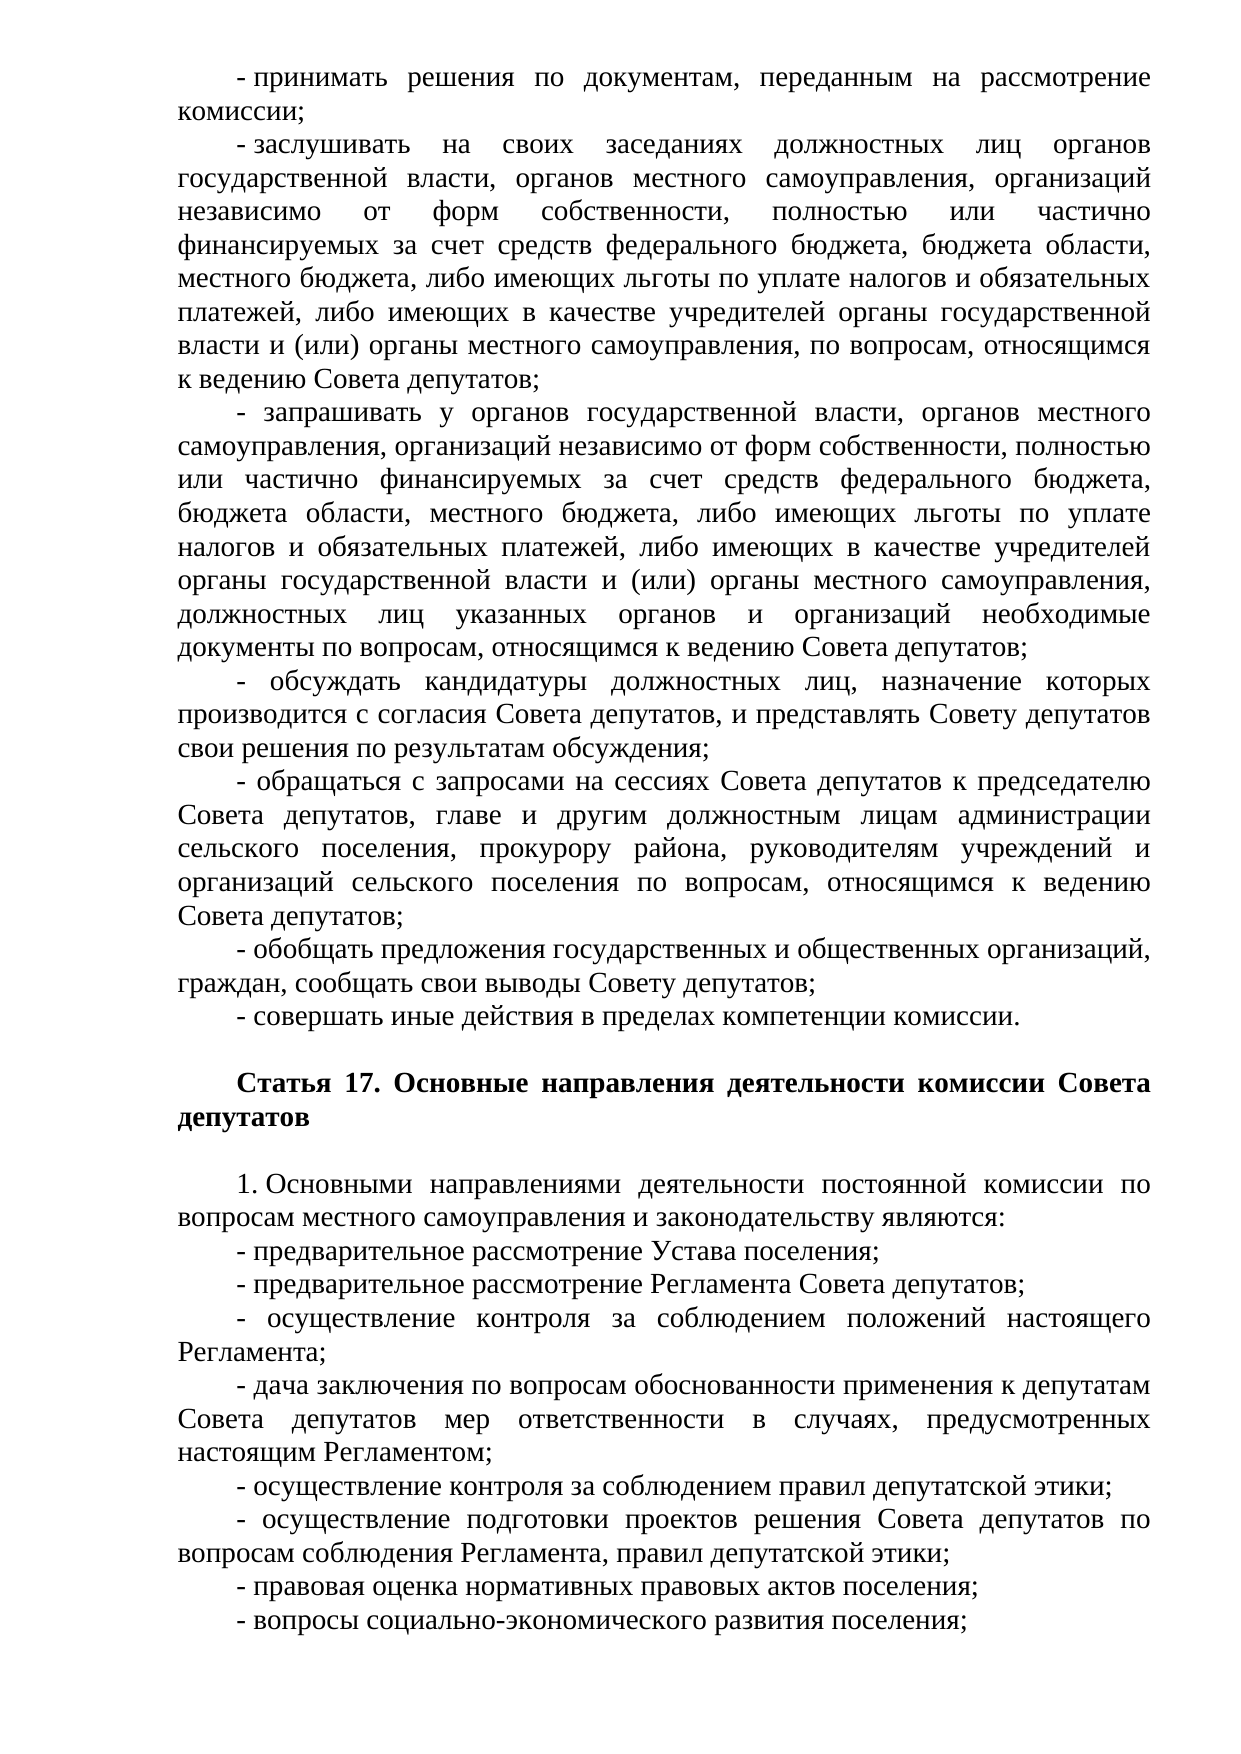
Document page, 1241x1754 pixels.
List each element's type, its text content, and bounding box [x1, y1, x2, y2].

text - осуществление контроля за соблюдением положений настоящего Регламента; [177, 1300, 1152, 1367]
text - запрашивать у органов государственной власти, органов местного самоуправления, организаций независимо от форм собственности, полностью или частично финансируемых за счет средств федерального бюджета, бюджета области, местного бюджета, либо имеющих льготы по уплате налогов и обязательных платежей, либо имеющих в качестве учредителей органы государственной власти и (или) органы местного самоуправления, должностных лиц указанных органов и организаций необходимые документы по вопросам, относящимся к ведению Совета депутатов; [177, 394, 1152, 663]
text Статья 17. Основные направления деятельности комиссии Совета депутатов [177, 1065, 1152, 1132]
text - вопросы социально-экономического развития поселения; [177, 1602, 1152, 1636]
text - совершать иные действия в пределах компетенции комиссии. [177, 998, 1152, 1032]
text - осуществление подготовки проектов решения Совета депутатов по вопросам соблюдения Регламента, правил депутатской этики; [177, 1501, 1152, 1568]
text - предварительное рассмотрение Регламента Совета депутатов; [177, 1267, 1152, 1300]
text - обсуждать кандидатуры должностных лиц, назначение которых производится с согласия Совета депутатов, и представлять Совету депутатов свои решения по результатам обсуждения; [177, 663, 1152, 763]
text - осуществление контроля за соблюдением правил депутатской этики; [177, 1468, 1152, 1501]
text - предварительное рассмотрение Устава поселения; [177, 1233, 1152, 1267]
text - дача заключения по вопросам обоснованности применения к депутатам Совета депутатов мер ответственности в случаях, предусмотренных настоящим Регламентом; [177, 1367, 1152, 1468]
text - заслушивать на своих заседаниях должностных лиц органов государственной власти, органов местного самоуправления, организаций независимо от форм собственности, полностью или частично финансируемых за счет средств федерального бюджета, бюджета области, местного бюджета, либо имеющих льготы по уплате налогов и обязательных платежей, либо имеющих в качестве учредителей органы государственной власти и (или) органы местного самоуправления, по вопросам, относящимся к ведению Совета депутатов; [177, 126, 1152, 394]
text 1. Основными направлениями деятельности постоянной комиссии по вопросам местного самоуправления и законодательству являются: [177, 1166, 1152, 1233]
text - обобщать предложения государственных и общественных организаций, граждан, сообщать свои выводы Совету депутатов; [177, 931, 1152, 998]
text - правовая оценка нормативных правовых актов поселения; [177, 1568, 1152, 1602]
text - принимать решения по документам, переданным на рассмотрение комиссии; [177, 59, 1152, 126]
text - обращаться с запросами на сессиях Совета депутатов к председателю Совета депутатов, главе и другим должностным лицам администрации сельского поселения, прокурору района, руководителям учреждений и организаций сельского поселения по вопросам, относящимся к ведению Совета депутатов; [177, 763, 1152, 931]
